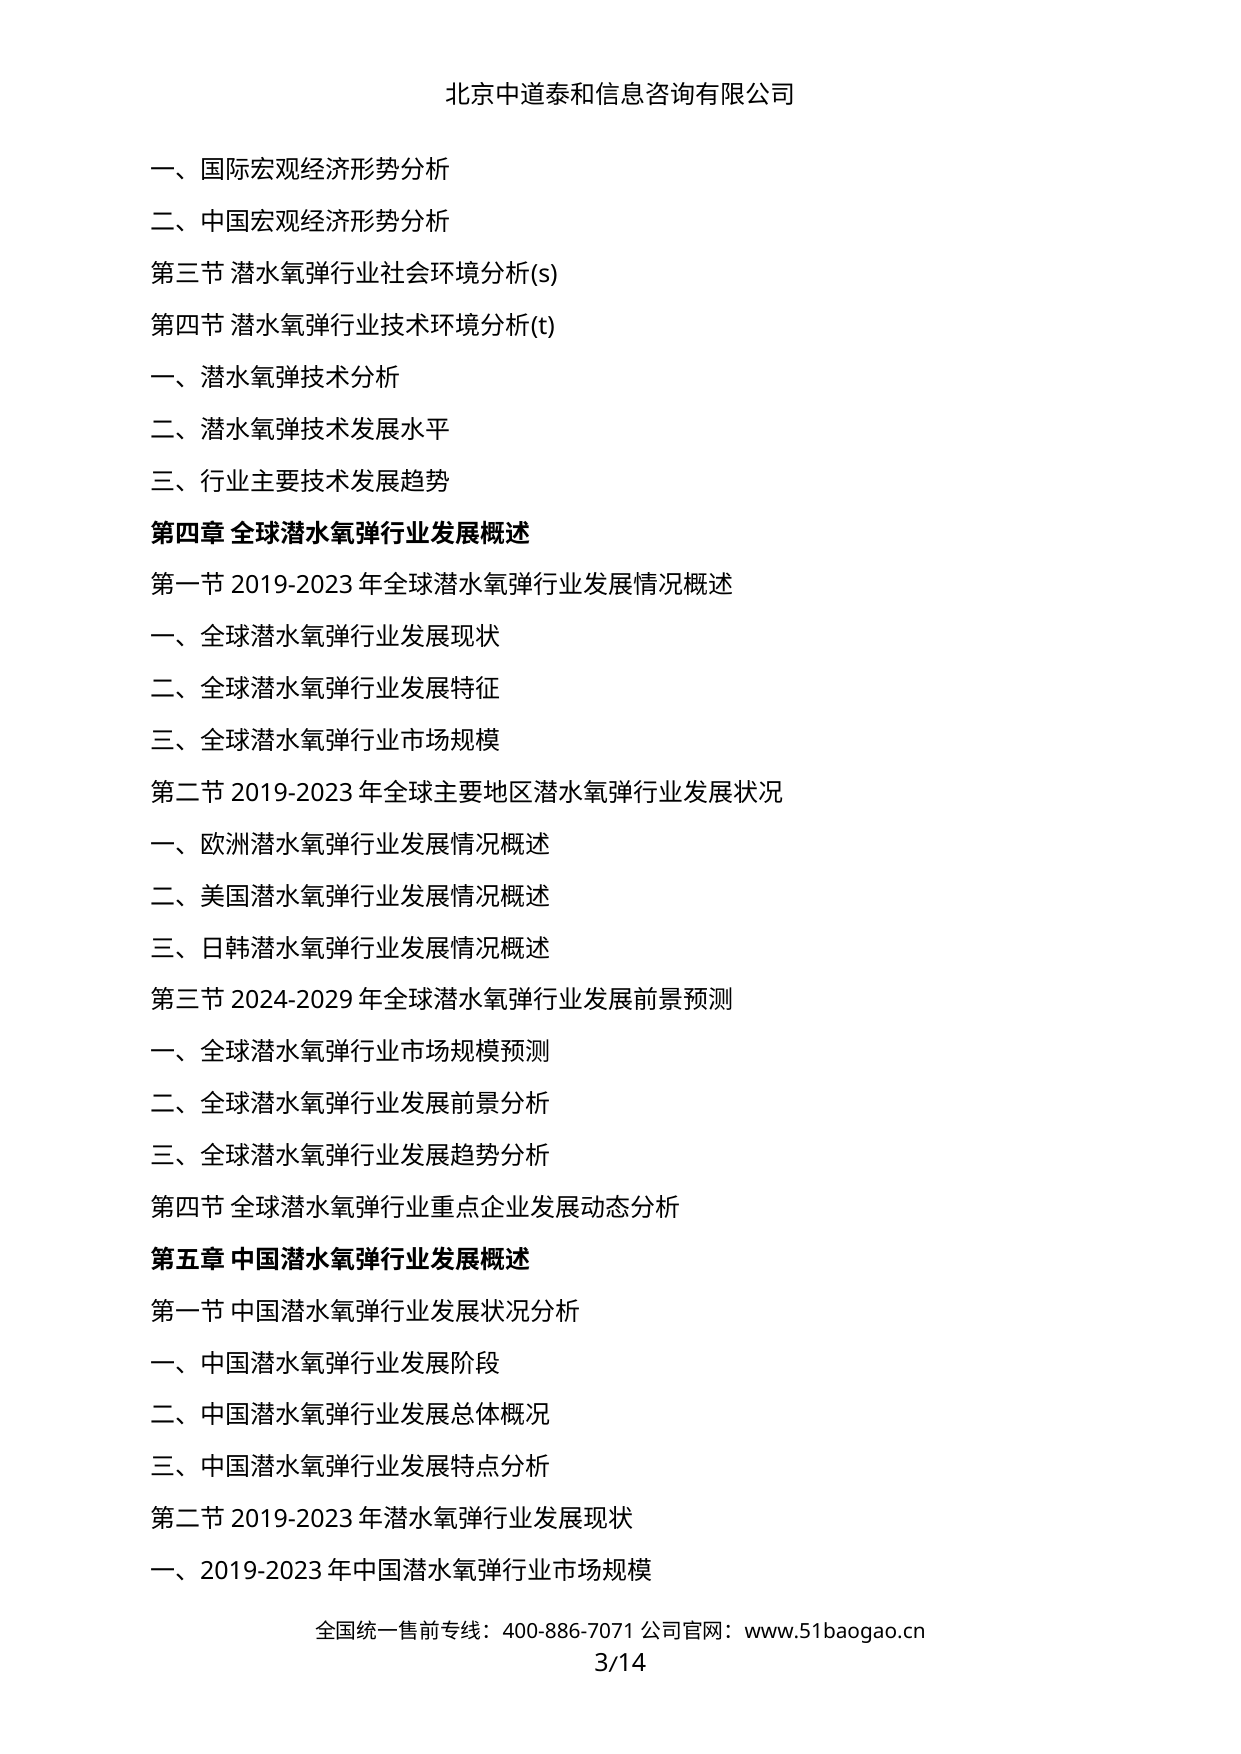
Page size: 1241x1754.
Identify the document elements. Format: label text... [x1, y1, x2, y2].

text 一、中国潜水氧弹行业发展阶段 [150, 1343, 1090, 1379]
text 第二节 2019-2023年潜水氧弹行业发展现状 [150, 1499, 1090, 1535]
text 二、中国潜水氧弹行业发展总体概况 [150, 1395, 1090, 1431]
text 三、行业主要技术发展趋势 [150, 461, 1090, 497]
text 三、中国潜水氧弹行业发展特点分析 [150, 1447, 1090, 1483]
text 第五章 中国潜水氧弹行业发展概述 [150, 1239, 1090, 1276]
text 二、全球潜水氧弹行业发展特征 [150, 669, 1090, 705]
text 第一节 2019-2023年全球潜水氧弹行业发展情况概述 [150, 565, 1090, 601]
text 第四章 全球潜水氧弹行业发展概述 [150, 513, 1090, 549]
text 一、潜水氧弹技术分析 [150, 357, 1090, 394]
text 二、潜水氧弹技术发展水平 [150, 409, 1090, 446]
text 第四节 全球潜水氧弹行业重点企业发展动态分析 [150, 1187, 1090, 1224]
text 第一节 中国潜水氧弹行业发展状况分析 [150, 1291, 1090, 1327]
text 三、日韩潜水氧弹行业发展情况概述 [150, 928, 1090, 964]
text 三、全球潜水氧弹行业发展趋势分析 [150, 1136, 1090, 1172]
text 一、欧洲潜水氧弹行业发展情况概述 [150, 824, 1090, 861]
text 三、全球潜水氧弹行业市场规模 [150, 721, 1090, 757]
text 第三节 2024-2029年全球潜水氧弹行业发展前景预测 [150, 980, 1090, 1016]
text 第二节 2019-2023年全球主要地区潜水氧弹行业发展状况 [150, 772, 1090, 809]
text 二、美国潜水氧弹行业发展情况概述 [150, 876, 1090, 912]
text 一、国际宏观经济形势分析 [150, 150, 1090, 186]
text 一、全球潜水氧弹行业发展现状 [150, 617, 1090, 653]
text 一、2019-2023年中国潜水氧弹行业市场规模 [150, 1551, 1090, 1587]
text 二、中国宏观经济形势分析 [150, 202, 1090, 238]
text 第四节 潜水氧弹行业技术环境分析(t) [150, 306, 1090, 342]
text 第三节 潜水氧弹行业社会环境分析(s) [150, 254, 1090, 290]
text 一、全球潜水氧弹行业市场规模预测 [150, 1032, 1090, 1068]
text 二、全球潜水氧弹行业发展前景分析 [150, 1084, 1090, 1120]
